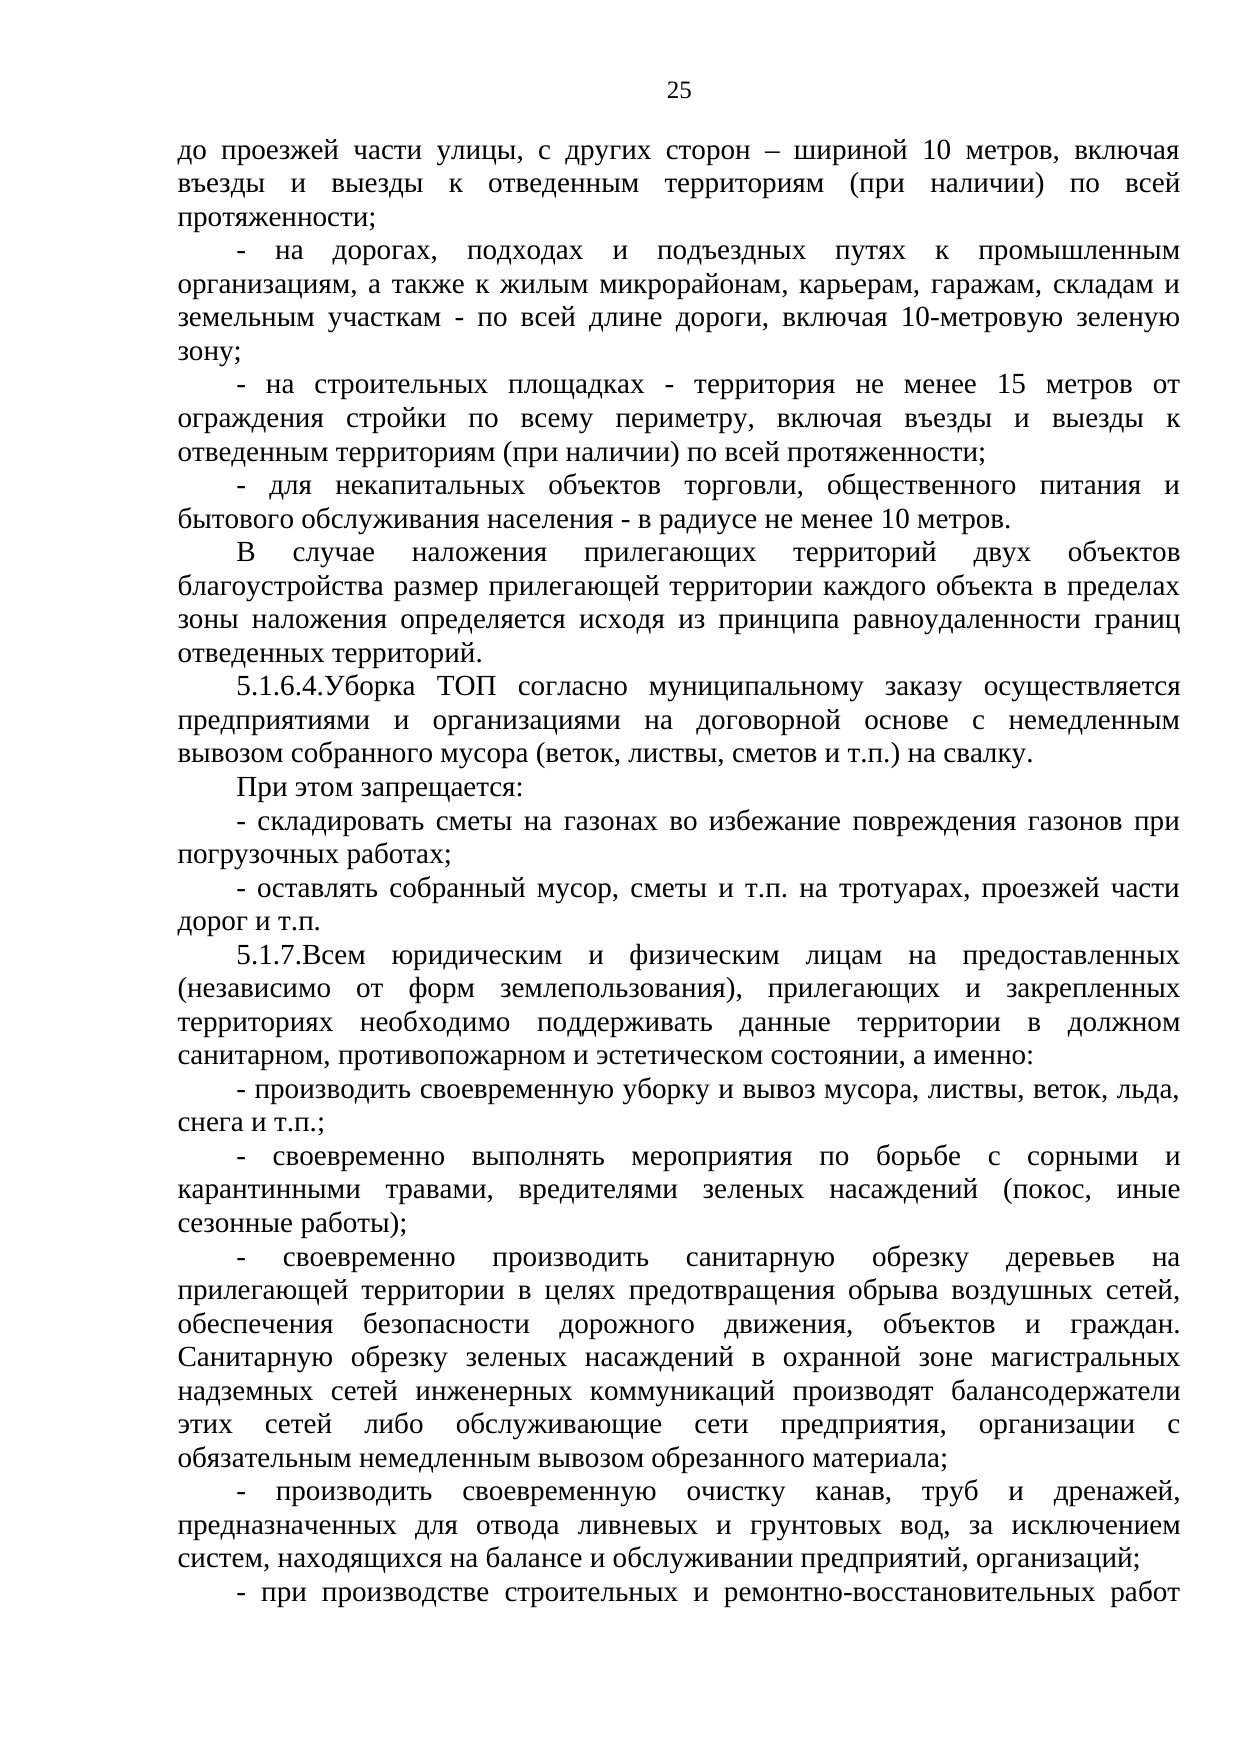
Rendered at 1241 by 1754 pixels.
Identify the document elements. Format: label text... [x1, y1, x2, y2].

text - своевременно производить санитарную обрезку деревьев на прилегающей территории в целях предотвращения обрыва воздушных сетей, обеспечения безопасности дорожного движения, объектов и граждан. Санитарную обрезку зеленых насаждений в охранной зоне магистральных надземных сетей инженерных коммуникаций производят балансодержатели этих сетей либо обслуживающие сети предприятия, организации с обязательным немедленным вывозом обрезанного материала; [177, 1239, 1181, 1473]
text В случае наложения прилегающих территорий двух объектов благоустройства размер прилегающей территории каждого объекта в пределах зоны наложения определяется исходя из принципа равноудаленности границ отведенных территорий. [177, 534, 1181, 668]
text - производить своевременную очистку канав, труб и дренажей, предназначенных для отвода ливневых и грунтовых вод, за исключением систем, находящихся на балансе и обслуживании предприятий, организаций; [177, 1473, 1181, 1574]
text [177, 1574, 1181, 1608]
text - производить своевременную уборку и вывоз мусора, листвы, веток, льда, снега и т.п.; [177, 1071, 1181, 1138]
text - складировать сметы на газонах во избежание повреждения газонов при погрузочных работах; [177, 803, 1181, 870]
text - на дорогах, подходах и подъездных путях к промышленным организациям, а также к жилым микрорайонам, карьерам, гаражам, складам и земельным участкам - по всей длине дороги, включая 10-метровую зеленую зону; [177, 232, 1181, 367]
text 5.1.7.Всем юридическим и физическим лицам на предоставленных (независимо от форм землепользования), прилегающих и закрепленных территориях необходимо поддерживать данные территории в должном санитарном, противопожарном и эстетическом состоянии, а именно: [177, 937, 1181, 1071]
text - своевременно выполнять мероприятия по борьбе с сорными и карантинными травами, вредителями зеленых насаждений (покос, иные сезонные работы); [177, 1138, 1181, 1239]
text - на строительных площадках - территория не менее от ограждения стройки по всему периметру, включая въезды и выезды к отведенным территориям (при наличии) по всей протяженности; [177, 367, 1181, 467]
text - оставлять собранный мусор, сметы и т.п. на тротуарах, проезжей части дорог и т.п. [177, 870, 1181, 937]
text При этом запрещается: [177, 769, 1181, 803]
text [177, 132, 1181, 232]
text - для некапитальных объектов торговли, общественного питания и бытового обслуживания населения - в радиусе не менее . [177, 467, 1181, 534]
text 5.1.6.4.Уборка ТОП согласно муниципальному заказу осуществляется предприятиями и организациями на договорной основе с немедленным вывозом собранного мусора (веток, листвы, сметов и т.п.) на свалку. [177, 668, 1181, 769]
